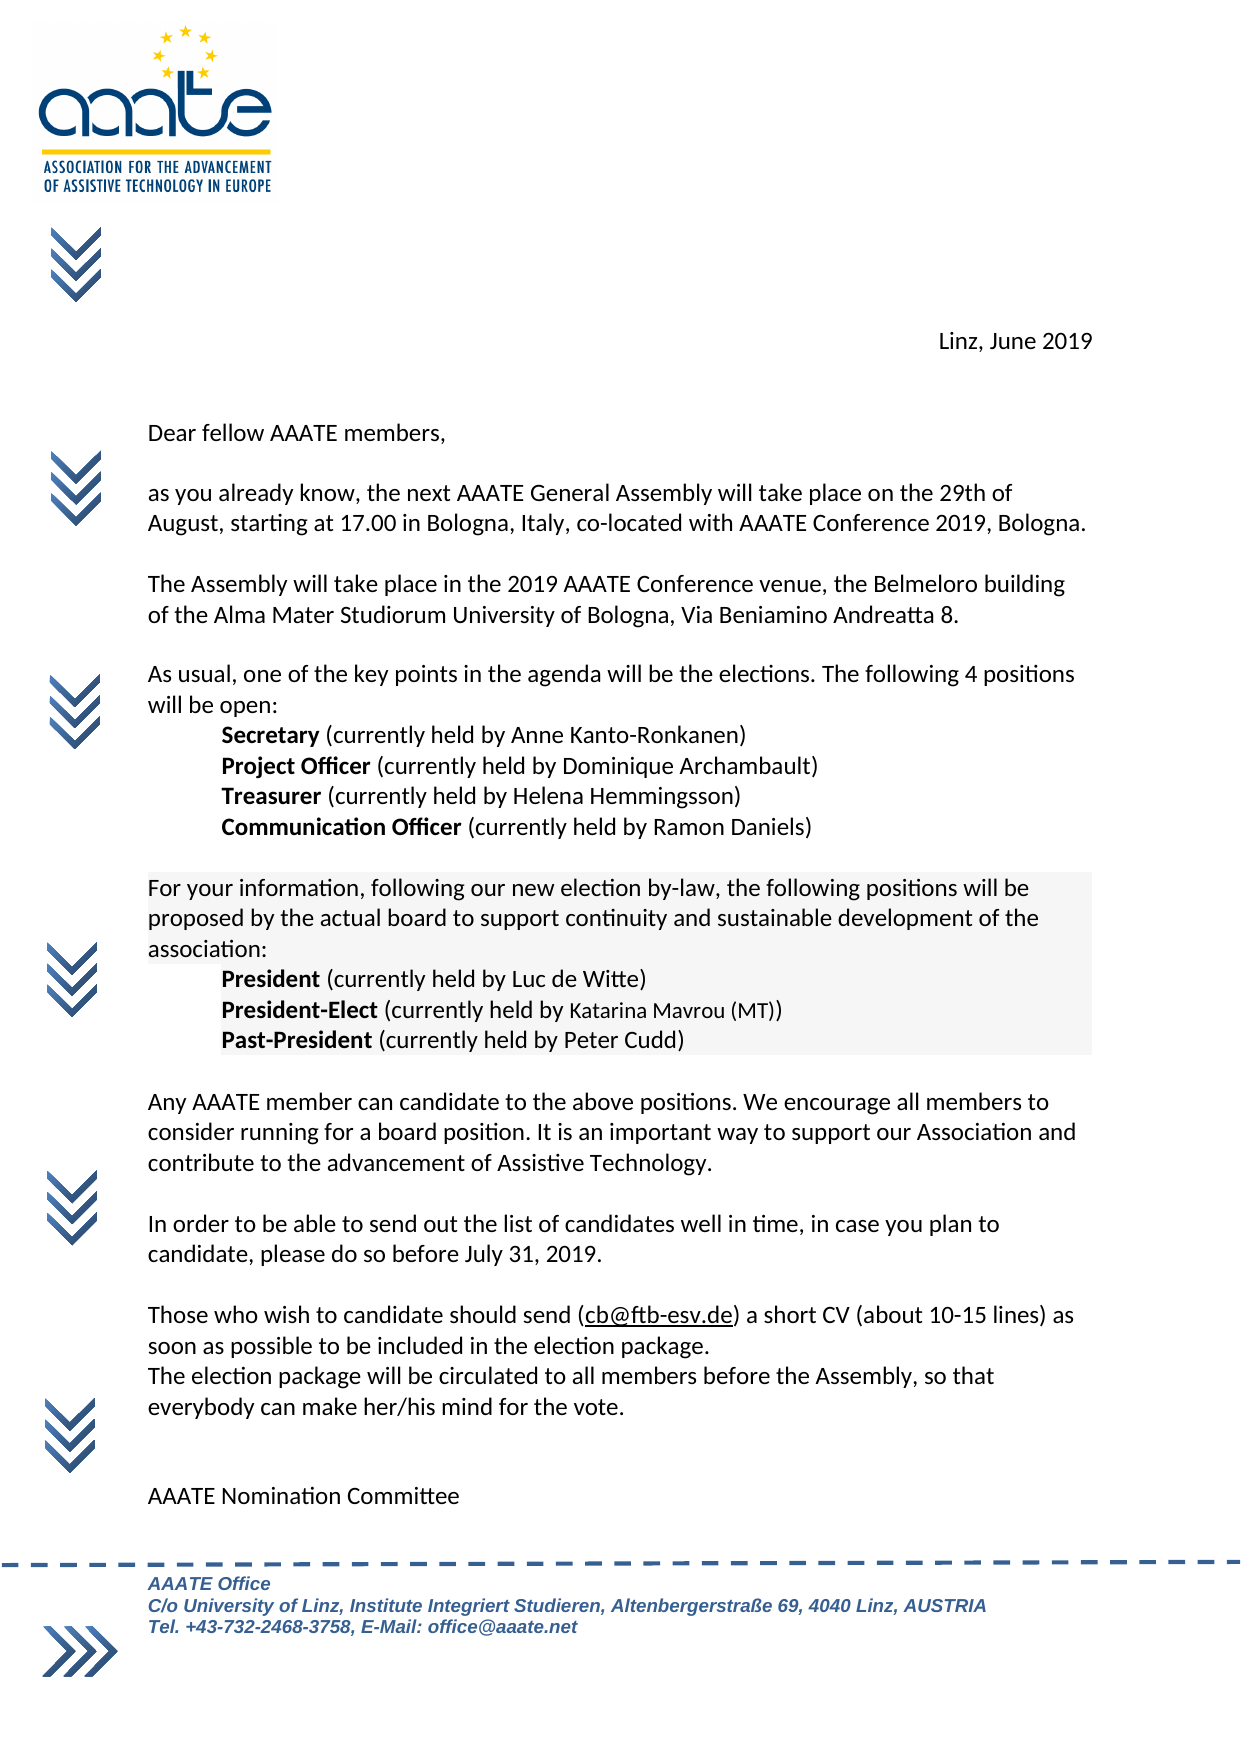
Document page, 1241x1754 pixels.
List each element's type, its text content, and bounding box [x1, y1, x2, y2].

text Linz, June 2019 [148, 325, 1092, 356]
text Communication Officer (currently held by Ramon Daniels) [148, 811, 1092, 842]
text Dear fellow AAATE members, [148, 417, 1092, 447]
text In order to be able to send out the list of candidates well in time, in case you plan to candidate, please do so before July 31, 2019. [148, 1208, 1092, 1269]
text as you already know, the next AAATE General Assembly will take place on the 29th of August, starting at 17.00 in Bologna, Italy, co-located with AAATE Conference 2019, Bologna. The Assembly will take place in the 2019 AAATE Conference venue, the Belmeloro building of the Alma Mater Studiorum University of Bologna, Via Beniamino Andreatta 8. [148, 477, 1092, 629]
picture [29, 21, 279, 204]
text Treasurer (currently held by Helena Hemmingsson) [148, 781, 1092, 811]
text Project Officer (currently held by Dominique Archambault) [148, 750, 1092, 781]
text Those who wish to candidate should send (cb@ftb-esv.de) a short CV (about 10-15 lines) as soon as possible to be included in the election package. [148, 1299, 1092, 1360]
text Any AAATE member can candidate to the above positions. We encourage all members to consider running for a board position. It is an important way to support our Association and contribute to the advancement of Assistive Technology. [148, 1086, 1092, 1177]
text AAATE Nomination Committee [148, 1480, 1092, 1511]
text The election package will be circulated to all members before the Assembly, so that everybody can make her/his mind for the vote. [148, 1360, 1092, 1421]
text President (currently held by Luc de Witte) President-Elect (currently held by Katarina Mavrou (MT)) [221, 964, 1092, 1025]
text For your information, following our new election by-law, the following positions will be proposed by the actual board to support continuity and sustainable development of the association: [148, 872, 1092, 964]
text Past-President (currently held by Peter Cudd) [221, 1025, 1092, 1055]
text Secretary (currently held by Anne Kanto-Ronkanen) [148, 719, 1092, 750]
text As usual, one of the key points in the agenda will be the elections. The following 4 positions will be open: [148, 658, 1092, 719]
